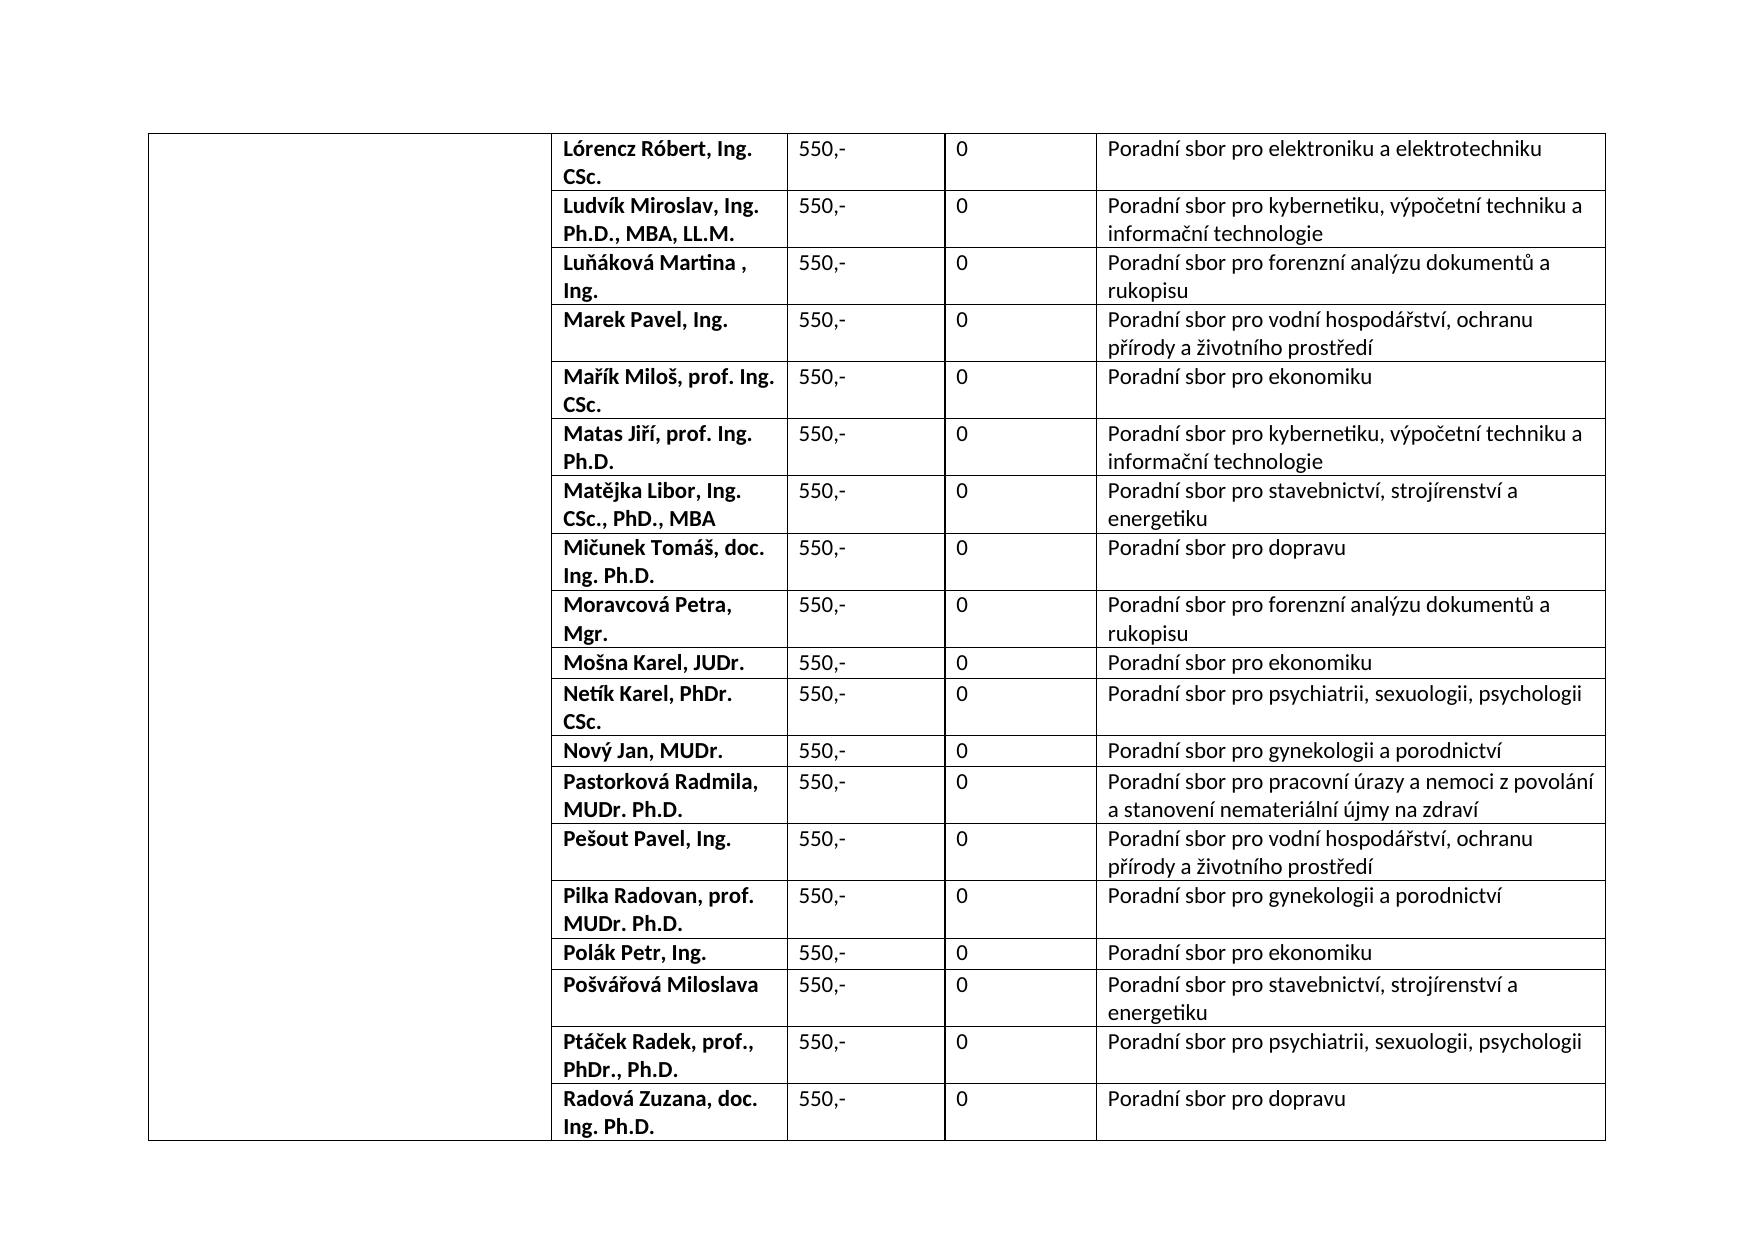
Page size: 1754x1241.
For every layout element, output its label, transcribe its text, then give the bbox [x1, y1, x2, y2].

table_cell Pastorková Radmila, MUDr. Ph.D. [552, 767, 787, 823]
table_cell Poradní sbor pro kybernetiku, výpočetní techniku a informační technologie [1097, 419, 1605, 475]
table_cell Poradní sbor pro dopravu [1097, 1084, 1605, 1140]
table_cell Mičunek Tomáš, doc. Ing. Ph.D. [552, 534, 787, 589]
table_cell Netík Karel, PhDr. CSc. [552, 679, 787, 735]
table_cell Luňáková Martina , Ing. [552, 248, 787, 304]
table_cell Poradní sbor pro vodní hospodářství, ochranu přírody a životního prostředí [1097, 305, 1605, 361]
table_cell 0 [946, 824, 1096, 880]
table_cell 550,- [788, 648, 944, 678]
table_cell 0 [946, 134, 1096, 190]
table_cell 0 [946, 305, 1096, 361]
table_cell 550,- [788, 970, 944, 1026]
table_cell Poradní sbor pro stavebnictví, strojírenství a energetiku [1097, 970, 1605, 1026]
table_cell Matějka Libor, Ing. CSc., PhD., MBA [552, 476, 787, 532]
table_cell Poradní sbor pro ekonomiku [1097, 648, 1605, 678]
table_cell Ludvík Miroslav, Ing. Ph.D., MBA, LL.M. [552, 191, 787, 247]
table_cell 550,- [788, 534, 944, 589]
table_cell Poradní sbor pro kybernetiku, výpočetní techniku a informační technologie [1097, 191, 1605, 247]
table_cell 0 [946, 1027, 1096, 1083]
table_cell Poradní sbor pro stavebnictví, strojírenství a energetiku [1097, 476, 1605, 532]
table_cell 0 [946, 939, 1096, 969]
table_cell Poradní sbor pro gynekologii a porodnictví [1097, 736, 1605, 766]
table_cell 550,- [788, 591, 944, 647]
table_cell 0 [946, 534, 1096, 589]
table_cell 550,- [788, 476, 944, 532]
table_cell 0 [946, 419, 1096, 475]
table_cell 550,- [788, 419, 944, 475]
table_cell 550,- [788, 736, 944, 766]
table_cell Lórencz Róbert, Ing. CSc. [552, 134, 787, 190]
table_cell 0 [946, 679, 1096, 735]
table_cell Mařík Miloš, prof. Ing. CSc. [552, 362, 787, 418]
table_cell Poradní sbor pro psychiatrii, sexuologii, psychologii [1097, 679, 1605, 735]
table_cell Poradní sbor pro ekonomiku [1097, 939, 1605, 969]
table_cell 550,- [788, 939, 944, 969]
table_cell 0 [946, 1084, 1096, 1140]
table_cell Radová Zuzana, doc. Ing. Ph.D. [552, 1084, 787, 1140]
table_cell 0 [946, 591, 1096, 647]
table_cell 550,- [788, 679, 944, 735]
table_cell Pešout Pavel, Ing. [552, 824, 787, 880]
table_cell 0 [946, 736, 1096, 766]
table_cell 550,- [788, 305, 944, 361]
table_cell 550,- [788, 191, 944, 247]
table_cell Poradní sbor pro pracovní úrazy a nemoci z povolání a stanovení nemateriální újmy na zdraví [1097, 767, 1605, 823]
table_cell Poradní sbor pro forenzní analýzu dokumentů a rukopisu [1097, 248, 1605, 304]
table_cell 0 [946, 476, 1096, 532]
table_cell Moravcová Petra, Mgr. [552, 591, 787, 647]
table_cell 0 [946, 881, 1096, 937]
table_cell 550,- [788, 824, 944, 880]
table_cell Ptáček Radek, prof., PhDr., Ph.D. [552, 1027, 787, 1083]
table_cell 550,- [788, 881, 944, 937]
table_cell Polák Petr, Ing. [552, 939, 787, 969]
table_cell Poradní sbor pro elektroniku a elektrotechniku [1097, 134, 1605, 190]
table_cell Matas Jiří, prof. Ing. Ph.D. [552, 419, 787, 475]
table_cell 550,- [788, 1027, 944, 1083]
table_cell 0 [946, 248, 1096, 304]
table_cell Marek Pavel, Ing. [552, 305, 787, 361]
table_cell 550,- [788, 134, 944, 190]
table_cell Poradní sbor pro vodní hospodářství, ochranu přírody a životního prostředí [1097, 824, 1605, 880]
table_cell Poradní sbor pro psychiatrii, sexuologii, psychologii [1097, 1027, 1605, 1083]
table_cell 0 [946, 362, 1096, 418]
table_cell 0 [946, 767, 1096, 823]
table_cell Poradní sbor pro dopravu [1097, 534, 1605, 589]
table_cell 550,- [788, 1084, 944, 1140]
table_cell Poradní sbor pro forenzní analýzu dokumentů a rukopisu [1097, 591, 1605, 647]
table_cell 0 [946, 648, 1096, 678]
table_cell Pošvářová Miloslava [552, 970, 787, 1026]
table_cell Poradní sbor pro gynekologii a porodnictví [1097, 881, 1605, 937]
table_cell Nový Jan, MUDr. [552, 736, 787, 766]
table_cell 550,- [788, 767, 944, 823]
table_cell 550,- [788, 362, 944, 418]
table_cell 0 [946, 970, 1096, 1026]
table_cell 550,- [788, 248, 944, 304]
table_cell 0 [946, 191, 1096, 247]
table_cell Mošna Karel, JUDr. [552, 648, 787, 678]
table_cell Pilka Radovan, prof. MUDr. Ph.D. [552, 881, 787, 937]
table_cell Poradní sbor pro ekonomiku [1097, 362, 1605, 418]
